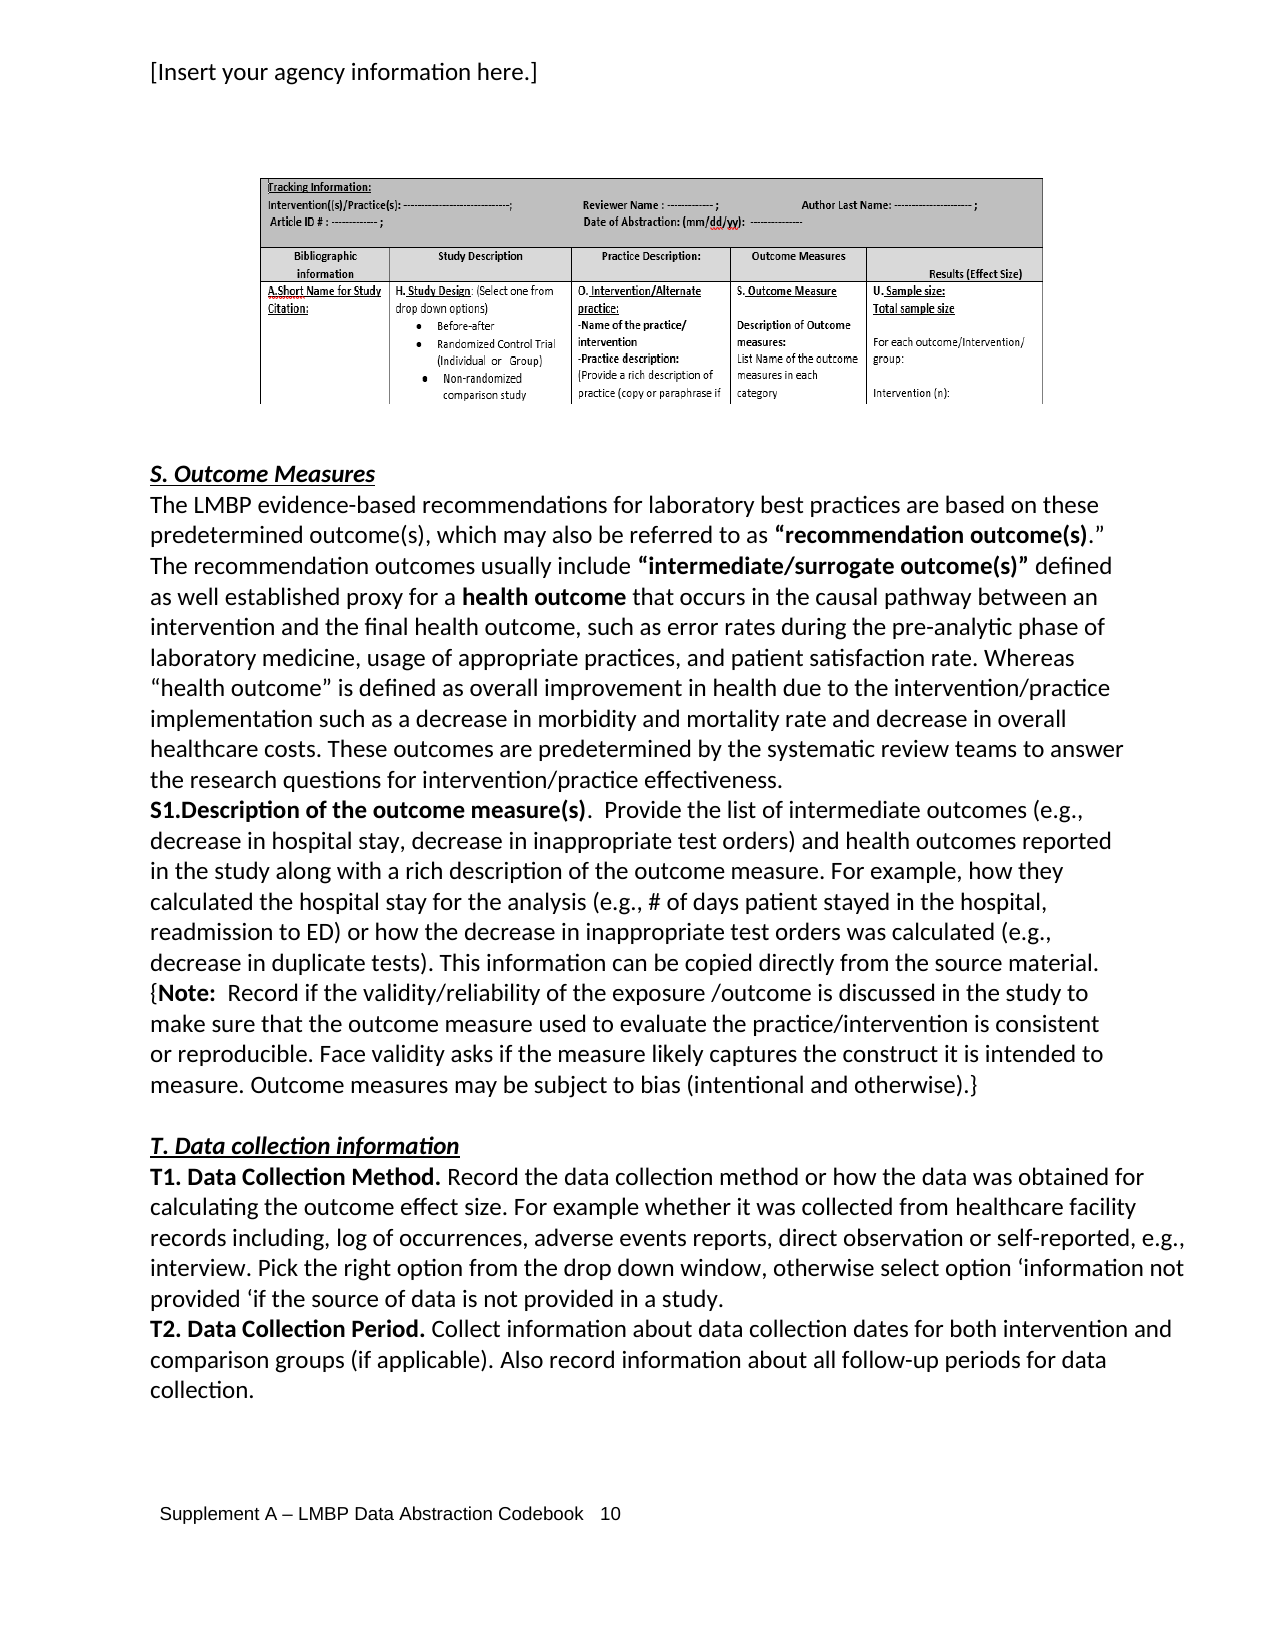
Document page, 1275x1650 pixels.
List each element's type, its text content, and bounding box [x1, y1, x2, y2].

text The LMBP evidence-based recommendations for laboratory best practices are based on these predetermined outcome(s), which may also be referred to as “recommendation outcome(s).” The recommendation outcomes usually include “intermediate/surrogate outcome(s)” defined as well established proxy for a health outcome that occurs in the causal pathway between an intervention and the final health outcome, such as error rates during the pre-analytic phase of laboratory medicine, usage of appropriate practices, and patient satisfaction rate. Whereas “health outcome” is defined as overall improvement in health due to the intervention/practice implementation such as a decrease in morbidity and mortality rate and decrease in overall healthcare costs. These outcomes are predetermined by the systematic review teams to answer the research questions for intervention/practice effectiveness. [150, 489, 1125, 794]
text T. Data collection information [150, 1130, 1200, 1161]
text T1. Data Collection Method. Record the data collection method or how the data was obtained for calculating the outcome effect size. For example whether it was collected from healthcare facility records including, log of occurrences, adverse events reports, direct observation or self-reported, e.g., interview. Pick the right option from the drop down window, otherwise select option ‘information not provided ‘if the source of data is not provided in a study. [150, 1161, 1200, 1313]
text S1.Description of the outcome measure(s). Provide the list of intermediate outcomes (e.g., decrease in hospital stay, decrease in inappropriate test orders) and health outcomes reported in the study along with a rich description of the outcome measure. For example, how they calculated the hospital stay for the analysis (e.g., # of days patient stayed in the hospital, readmission to ED) or how the decrease in inappropriate test orders was calculated (e.g., decrease in duplicate tests). This information can be copied directly from the source material. {Note: Record if the validity/reliability of the exposure /outcome is discussed in the study to make sure that the outcome measure used to evaluate the practice/intervention is consistent or reproducible. Face validity asks if the measure likely captures the construct it is intended to measure. Outcome measures may be subject to bias (intentional and otherwise).} [150, 794, 1125, 1099]
text S. Outcome Measures [150, 459, 1200, 489]
picture [225, 150, 1068, 404]
text T2. Data Collection Period. Collect information about data collection dates for both intervention and comparison groups (if applicable). Also record information about all follow-up periods for data collection. [150, 1313, 1200, 1405]
